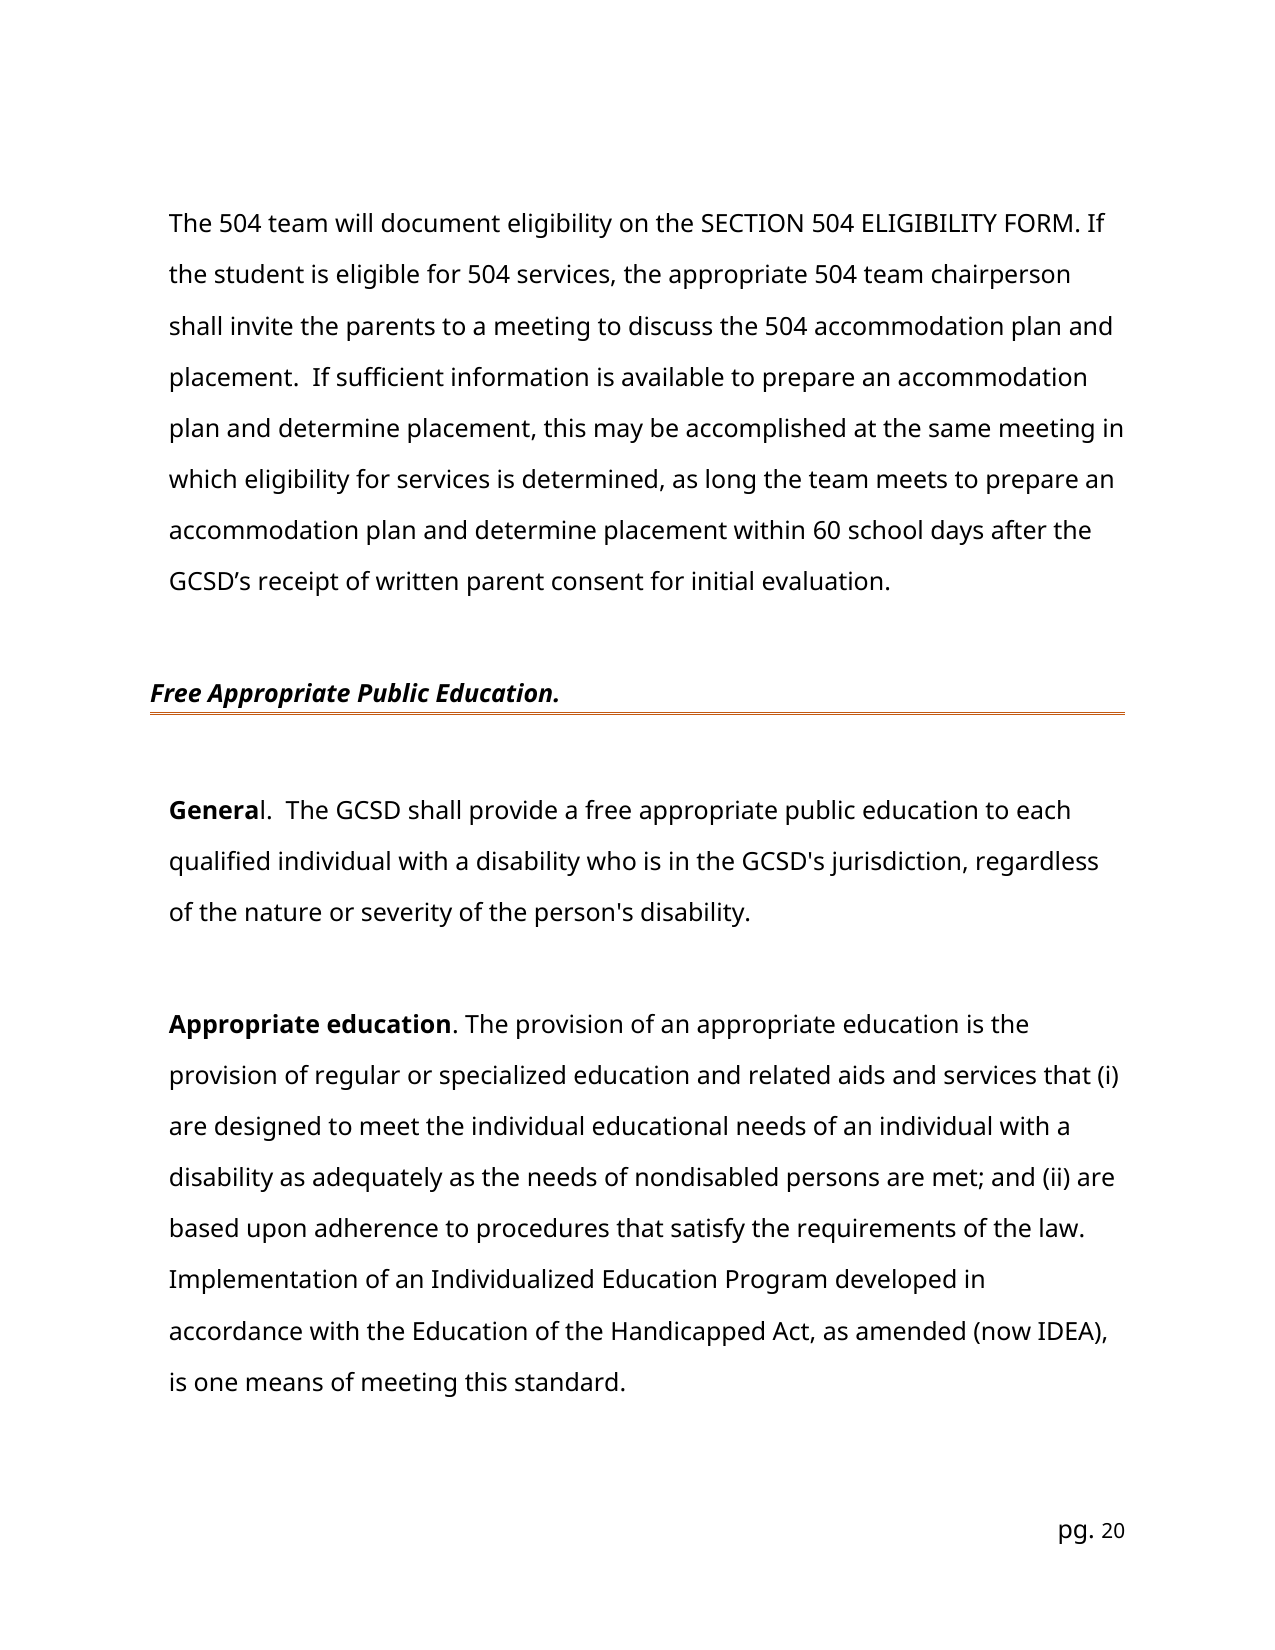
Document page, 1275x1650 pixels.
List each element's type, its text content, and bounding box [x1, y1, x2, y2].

text Free Appropriate Public Education. [150, 675, 1125, 712]
text General. The GCSD shall provide a free appropriate public education to each qualified individual with a disability who is in the GCSD's jurisdiction, regardless of the nature or severity of the person's disability. [169, 793, 1125, 929]
text The 504 team will document eligibility on the SECTION 504 ELIGIBILITY FORM. If the student is eligible for 504 services, the appropriate 504 team chairperson shall invite the parents to a meeting to discuss the 504 accommodation plan and placement. If sufficient information is available to prepare an accommodation plan and determine placement, this may be accomplished at the same meeting in which eligibility for services is determined, as long the team meets to prepare an accommodation plan and determine placement within 60 school days after the GCSD’s receipt of written parent consent for initial evaluation. [169, 206, 1125, 597]
text Appropriate education. The provision of an appropriate education is the provision of regular or specialized education and related aids and services that (i) are designed to meet the individual educational needs of an individual with a disability as adequately as the needs of nondisabled persons are met; and (ii) are based upon adherence to procedures that satisfy the requirements of the law. Implementation of an Individualized Education Program developed in accordance with the Education of the Handicapped Act, as amended (now IDEA), is one means of meeting this standard. [169, 1007, 1125, 1398]
